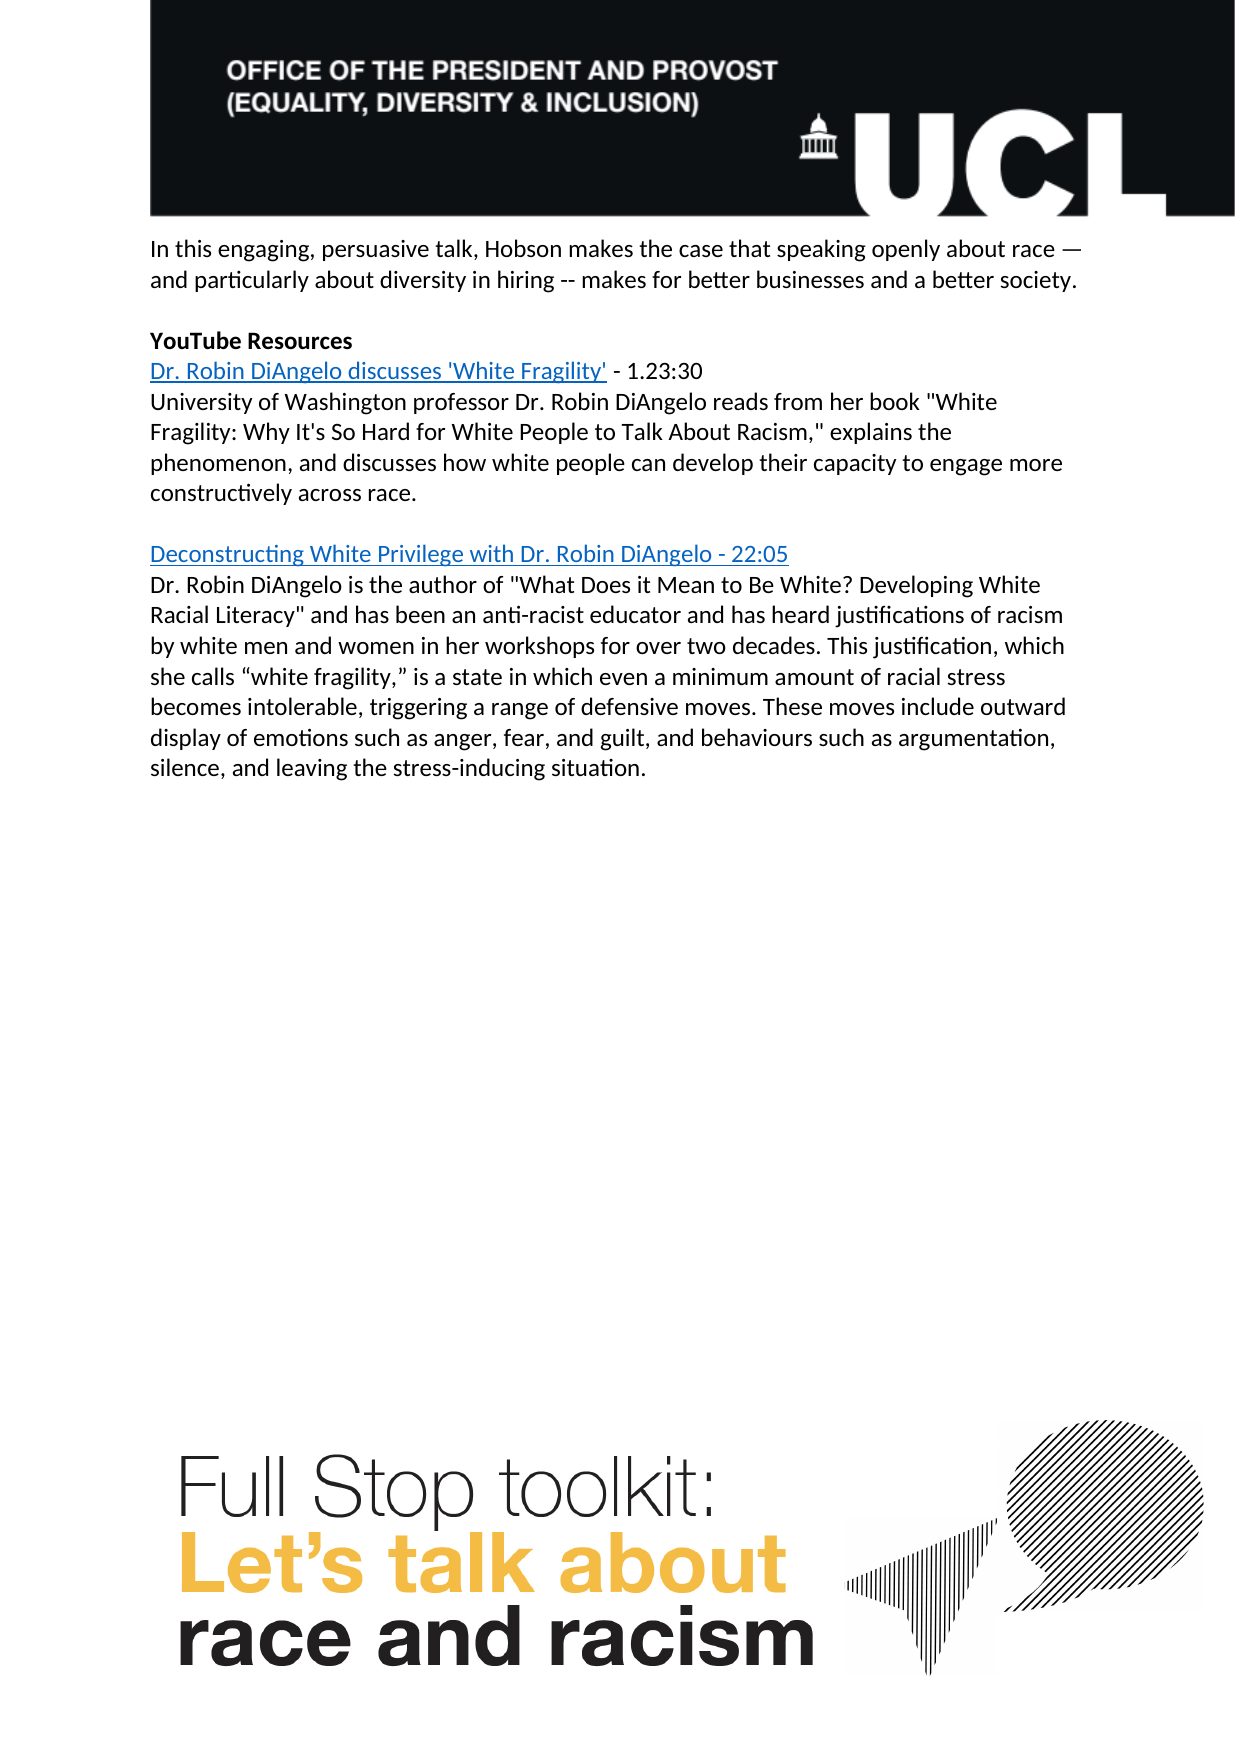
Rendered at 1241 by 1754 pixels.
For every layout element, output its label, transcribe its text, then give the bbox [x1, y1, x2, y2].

text University of Washington professor Dr. Robin DiAngelo reads from her book "White Fragility: Why It's So Hard for White People to Talk About Racism," explains the phenomenon, and discusses how white people can develop their capacity to engage more constructively across race. [150, 386, 1090, 508]
text Deconstructing White Privilege with Dr. Robin DiAngelo - 22:05 [150, 538, 1090, 569]
text Dr. Robin DiAngelo is the author of "What Does it Mean to Be White? Developing White Racial Literacy" and has been an anti-racist educator and has heard justifications of racism by white men and women in her workshops for over two decades. This justification, which she calls “white fragility,” is a state in which even a minimum amount of racial stress becomes intolerable, triggering a range of defensive moves. These moves include outward display of emotions such as anger, fear, and guilt, and behaviours such as argumentation, silence, and leaving the stress-inducing situation. [150, 569, 1090, 783]
picture [150, 1419, 1204, 1695]
text Dr. Robin DiAngelo discusses 'White Fragility' - 1.23:30 [150, 355, 1090, 386]
text YouTube Resources [150, 325, 1090, 355]
